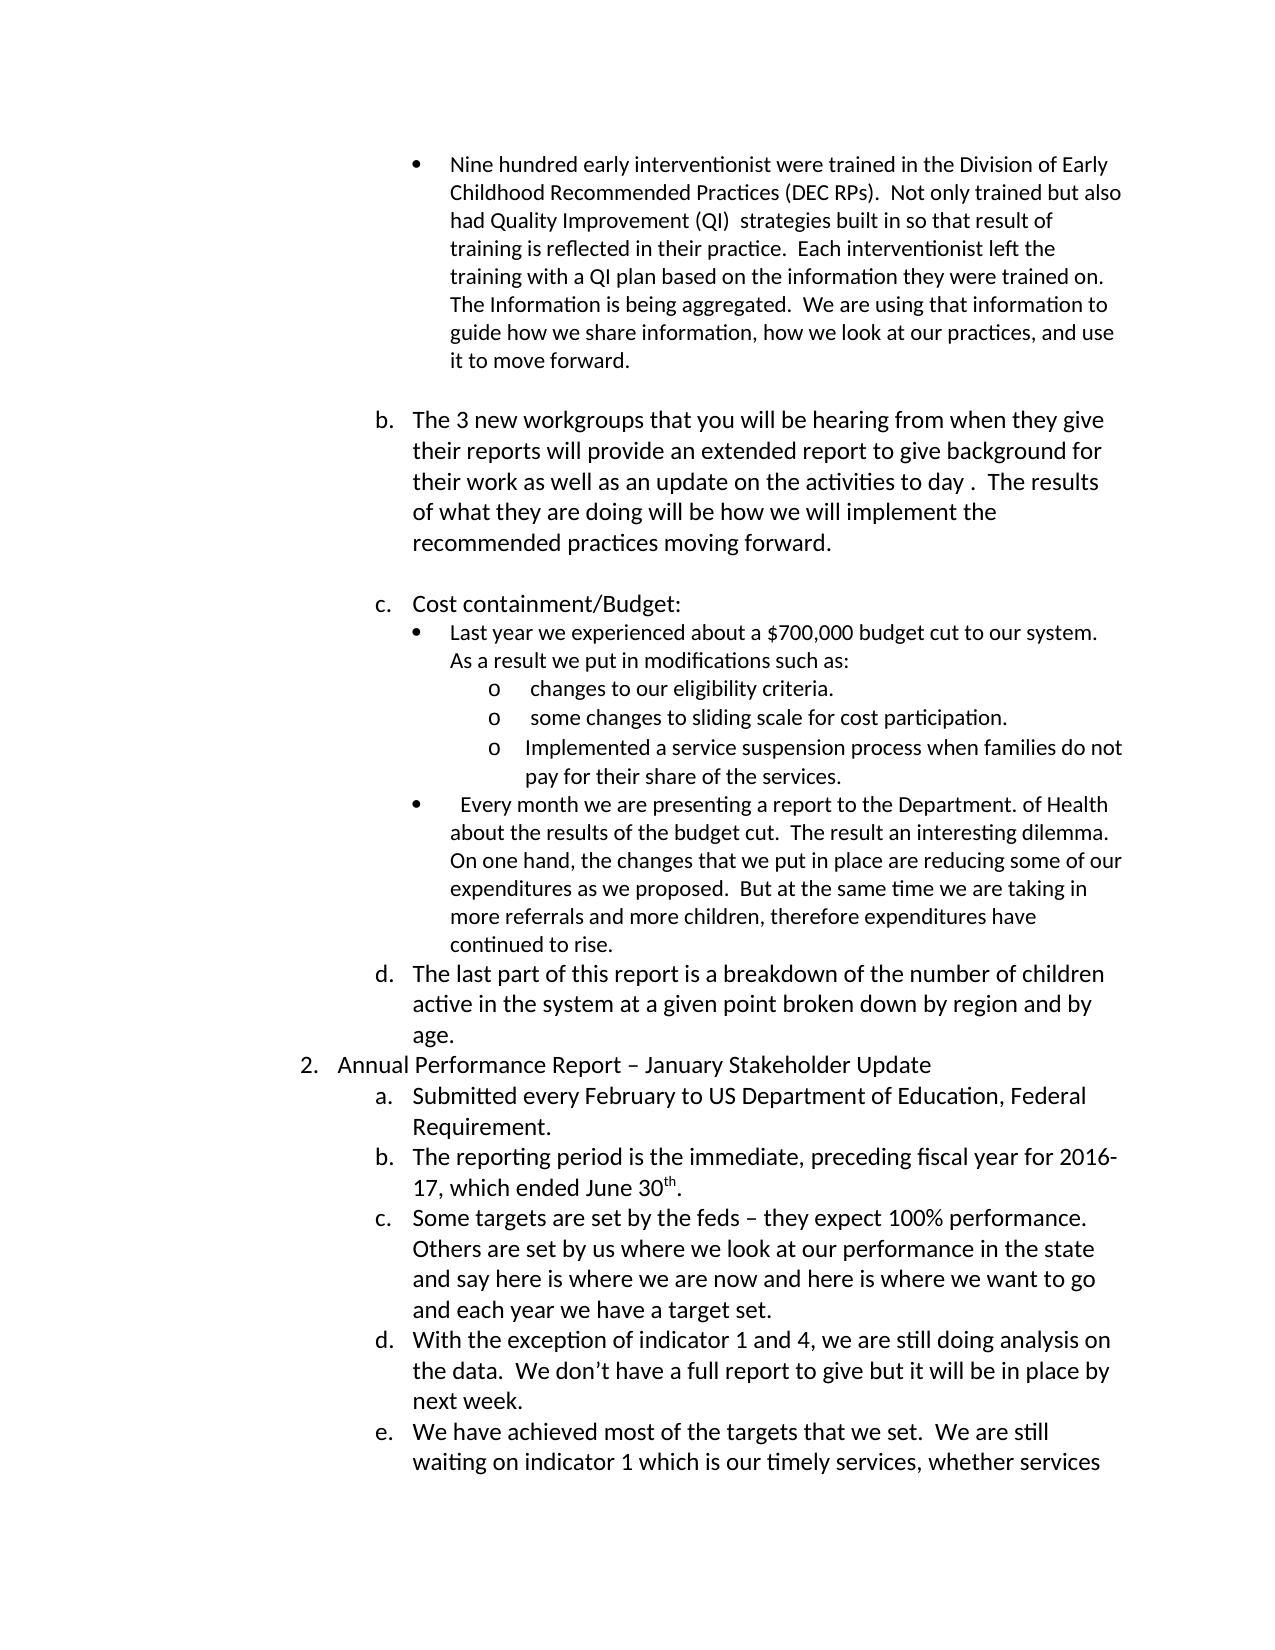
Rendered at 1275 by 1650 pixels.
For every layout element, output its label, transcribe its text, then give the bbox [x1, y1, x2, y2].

list Annual Performance Report – January Stakeholder Update [300, 1049, 1125, 1080]
list Cost containment/Budget: [375, 588, 1125, 618]
list Last year we experienced about a $700,000 budget cut to our system. As a result we put in modifications such as: [412, 618, 1125, 674]
list Submitted every February to US Department of Education, Federal Requirement. [375, 1080, 1125, 1141]
list changes to our eligibility criteria. [487, 674, 1125, 703]
list Some targets are set by the feds – they expect 100% performance. Others are set by us where we look at our performance in the state and say here is where we are now and here is where we want to go and each year we have a target set. [375, 1202, 1125, 1324]
list The reporting period is the immediate, preceding fiscal year for 2016-17, which ended June 30th. [375, 1141, 1125, 1202]
list Implemented a service suspension process when families do not pay for their share of the services. [487, 733, 1125, 790]
list The last part of this report is a breakdown of the number of children active in the system at a given point broken down by region and by age. [375, 958, 1125, 1049]
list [375, 1416, 1125, 1477]
list Every month we are presenting a report to the Department. of Health about the results of the budget cut. The result an interesting dilemma. On one hand, the changes that we put in place are reducing some of our expenditures as we proposed. But at the same time we are taking in more referrals and more children, therefore expenditures have continued to rise. [412, 790, 1125, 958]
list With the exception of indicator 1 and 4, we are still doing analysis on the data. We don’t have a full report to give but it will be in place by next week. [375, 1324, 1125, 1416]
list some changes to sliding scale for cost participation. [487, 703, 1125, 733]
list Nine hundred early interventionist were trained in the Division of Early Childhood Recommended Practices (DEC RPs). Not only trained but also had Quality Improvement (QI) strategies built in so that result of training is reflected in their practice. Each interventionist left the training with a QI plan based on the information they were trained on. The Information is being aggregated. We are using that information to guide how we share information, how we look at our practices, and use it to move forward. [412, 150, 1125, 374]
list The 3 new workgroups that you will be hearing from when they give their reports will provide an extended report to give background for their work as well as an update on the activities to day . The results of what they are doing will be how we will implement the recommended practices moving forward. [375, 405, 1125, 557]
